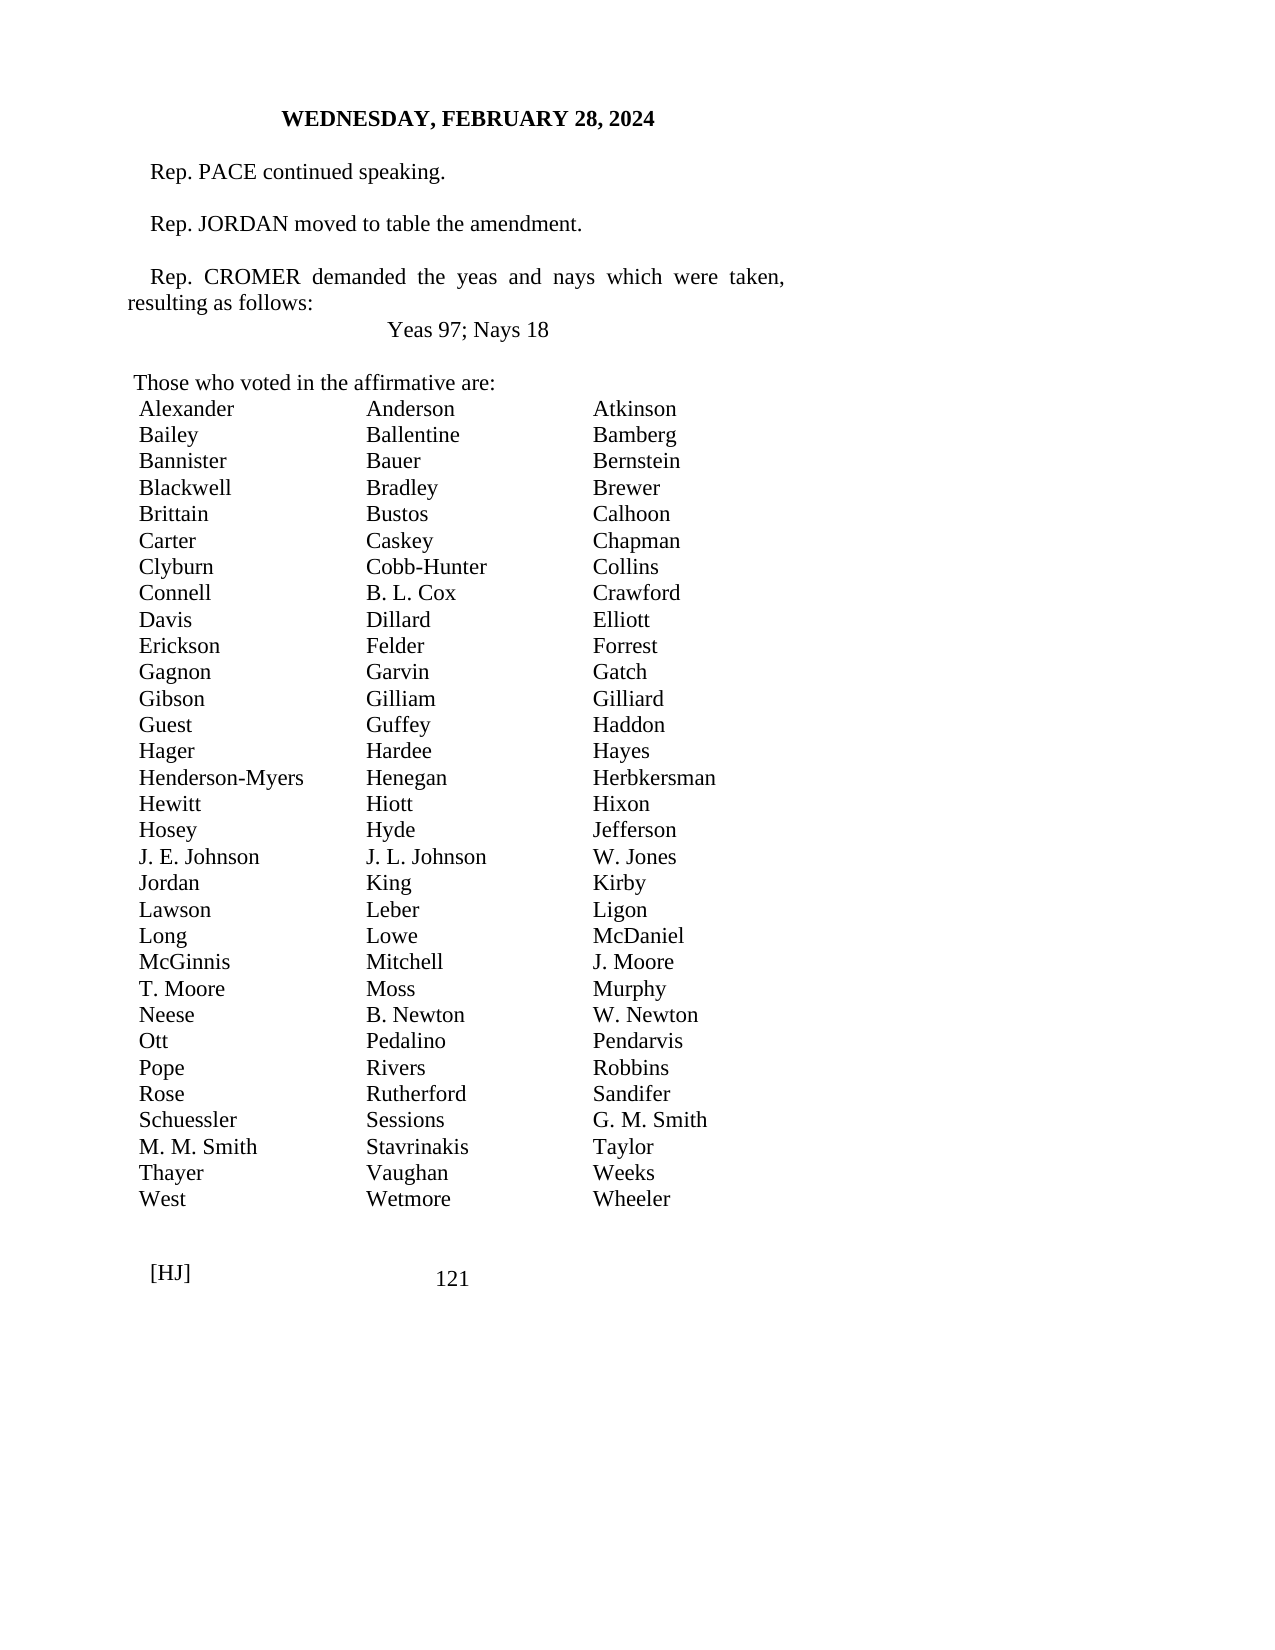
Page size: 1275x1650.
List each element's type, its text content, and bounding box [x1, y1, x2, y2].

table_cell McDaniel [581, 922, 808, 948]
table_cell Neese [128, 1001, 354, 1027]
table_cell T. Moore [128, 975, 354, 1001]
table_cell Vaughan [355, 1159, 581, 1186]
text Those who voted in the affirmative are: [127, 368, 786, 395]
table_cell Leber [355, 896, 581, 922]
table_cell Bustos [355, 500, 581, 527]
text Yeas 97; Nays 18 [127, 316, 786, 342]
table_cell J. E. Johnson [128, 843, 354, 869]
table_cell Pedalino [355, 1028, 581, 1054]
table_cell Guest [128, 711, 354, 737]
table_cell Ballentine [355, 421, 581, 448]
table_cell Bailey [128, 421, 354, 448]
table_cell Wheeler [581, 1186, 808, 1212]
table_cell Chapman [581, 527, 808, 553]
table_cell J. L. Johnson [355, 843, 581, 869]
table_cell Bannister [128, 448, 354, 474]
text Rep. JORDAN moved to table the amendment. [127, 210, 786, 237]
table_cell Gatch [581, 659, 808, 685]
table_cell B. L. Cox [355, 579, 581, 606]
table_cell Hayes [581, 738, 808, 764]
table_cell Brittain [128, 500, 354, 527]
table_cell Dillard [355, 606, 581, 632]
text Rep. CROMER demanded the yeas and nays which were taken, resulting as follows: [127, 263, 786, 316]
table_cell Rose [128, 1080, 354, 1106]
table_cell Kirby [581, 869, 808, 896]
table_cell Ligon [581, 896, 808, 922]
table_cell Robbins [581, 1054, 808, 1080]
table_cell Rutherford [355, 1080, 581, 1106]
table_cell Blackwell [128, 474, 354, 500]
table_cell Jordan [128, 869, 354, 896]
table_cell McGinnis [128, 948, 354, 975]
table_cell Gilliard [581, 685, 808, 711]
table_cell Guffey [355, 711, 581, 737]
table_cell Pendarvis [581, 1028, 808, 1054]
table_cell Wetmore [355, 1186, 581, 1212]
table_header Anderson [355, 395, 581, 421]
table_cell Haddon [581, 711, 808, 737]
table_cell Lowe [355, 922, 581, 948]
table_cell Thayer [128, 1159, 354, 1186]
table_cell Connell [128, 579, 354, 606]
table_cell Hardee [355, 738, 581, 764]
table_cell Felder [355, 632, 581, 658]
table_cell Stavrinakis [355, 1133, 581, 1159]
table_cell Hyde [355, 817, 581, 843]
table_cell Caskey [355, 527, 581, 553]
table_cell Calhoon [581, 500, 808, 527]
table_cell Bradley [355, 474, 581, 500]
table_cell Mitchell [355, 948, 581, 975]
table_cell Hiott [355, 790, 581, 817]
table_header Alexander [128, 395, 354, 421]
table_cell Jefferson [581, 817, 808, 843]
table_cell Sessions [355, 1106, 581, 1133]
table_cell Herbkersman [581, 764, 808, 790]
table_cell M. M. Smith [128, 1133, 354, 1159]
table_cell Taylor [581, 1133, 808, 1159]
table_cell Henegan [355, 764, 581, 790]
table_cell Elliott [581, 606, 808, 632]
table_cell Hixon [581, 790, 808, 817]
table_cell Hewitt [128, 790, 354, 817]
table_cell Weeks [581, 1159, 808, 1186]
table_cell Hosey [128, 817, 354, 843]
table_cell Lawson [128, 896, 354, 922]
table_cell Bernstein [581, 448, 808, 474]
table_header Atkinson [581, 395, 808, 421]
table_cell Pope [128, 1054, 354, 1080]
table_cell W. Newton [581, 1001, 808, 1027]
table_cell Crawford [581, 579, 808, 606]
table_cell Brewer [581, 474, 808, 500]
table_cell Clyburn [128, 553, 354, 579]
table_cell J. Moore [581, 948, 808, 975]
table_cell Hager [128, 738, 354, 764]
table_cell G. M. Smith [581, 1106, 808, 1133]
table_cell Henderson-Myers [128, 764, 354, 790]
table_cell Garvin [355, 659, 581, 685]
table_cell B. Newton [355, 1001, 581, 1027]
table_cell Cobb-Hunter [355, 553, 581, 579]
table_cell Bauer [355, 448, 581, 474]
table_cell Bamberg [581, 421, 808, 448]
table_cell Sandifer [581, 1080, 808, 1106]
table_cell Carter [128, 527, 354, 553]
table_cell Gagnon [128, 659, 354, 685]
table_cell Rivers [355, 1054, 581, 1080]
table_cell Long [128, 922, 354, 948]
text Rep. PACE continued speaking. [127, 158, 786, 184]
table_cell Davis [128, 606, 354, 632]
table_cell Forrest [581, 632, 808, 658]
table_cell Murphy [581, 975, 808, 1001]
table_cell Moss [355, 975, 581, 1001]
table_cell West [128, 1186, 354, 1212]
table_cell Erickson [128, 632, 354, 658]
table_cell King [355, 869, 581, 896]
table_cell Schuessler [128, 1106, 354, 1133]
table_cell Collins [581, 553, 808, 579]
table_cell Gilliam [355, 685, 581, 711]
table_cell W. Jones [581, 843, 808, 869]
table_cell Gibson [128, 685, 354, 711]
table_cell Ott [128, 1028, 354, 1054]
